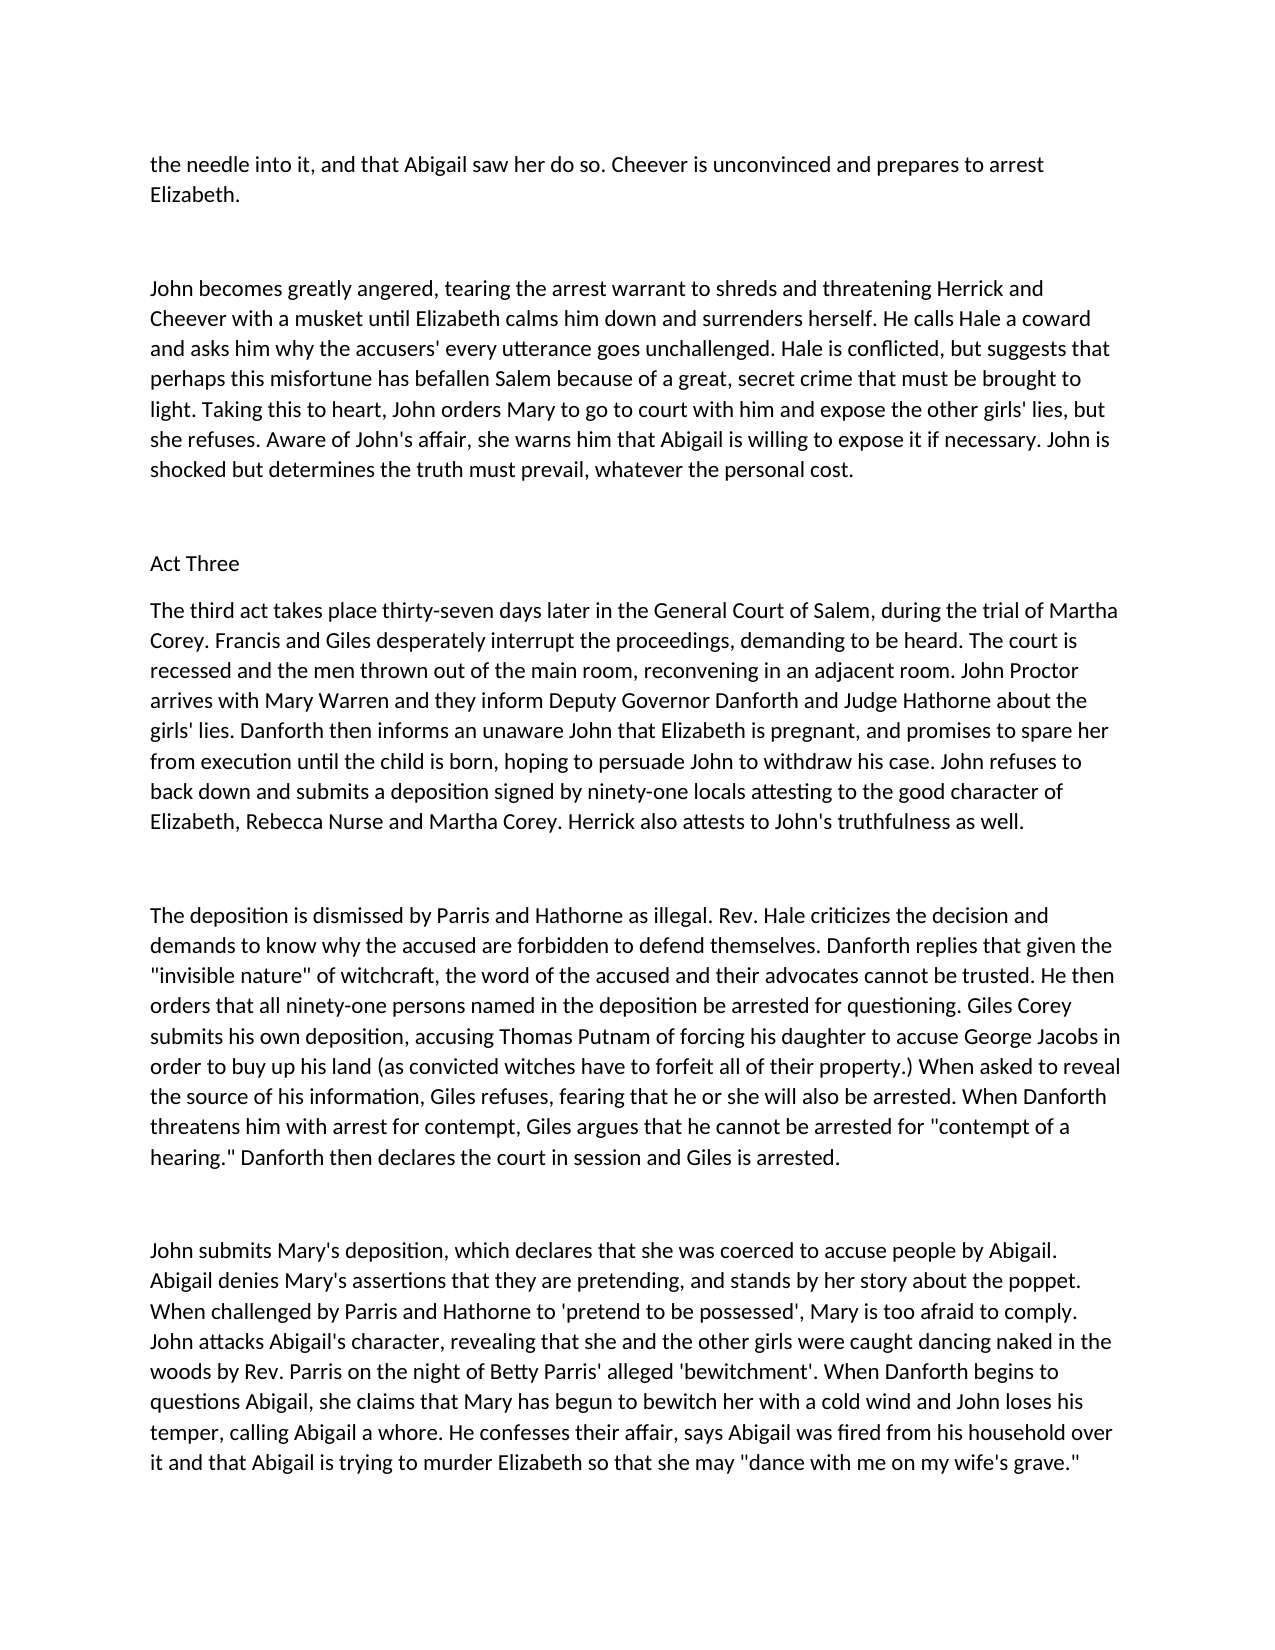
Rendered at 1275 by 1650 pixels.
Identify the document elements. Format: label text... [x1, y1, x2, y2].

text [150, 150, 1125, 208]
text Act Three [150, 549, 1125, 577]
text The third act takes place thirty-seven days later in the General Court of Salem, during the trial of Martha Corey. Francis and Giles desperately interrupt the proceedings, demanding to be heard. The court is recessed and the men thrown out of the main room, reconvening in an adjacent room. John Proctor arrives with Mary Warren and they inform Deputy Governor Danforth and Judge Hathorne about the girls' lies. Danforth then informs an unaware John that Elizabeth is pregnant, and promises to spare her from execution until the child is born, hoping to persuade John to withdraw his case. John refuses to back down and submits a deposition signed by ninety-one locals attesting to the good character of Elizabeth, Rebecca Nurse and Martha Corey. Herrick also attests to John's truthfulness as well. [150, 596, 1125, 835]
text John submits Mary's deposition, which declares that she was coerced to accuse people by Abigail. Abigail denies Mary's assertions that they are pretending, and stands by her story about the poppet. When challenged by Parris and Hathorne to 'pretend to be possessed', Mary is too afraid to comply. John attacks Abigail's character, revealing that she and the other girls were caught dancing naked in the woods by Rev. Parris on the night of Betty Parris' alleged 'bewitchment'. When Danforth begins to questions Abigail, she claims that Mary has begun to bewitch her with a cold wind and John loses his temper, calling Abigail a whore. He confesses their affair, says Abigail was fired from his household over it and that Abigail is trying to murder Elizabeth so that she may "dance with me on my wife's grave." [150, 1236, 1125, 1476]
text John becomes greatly angered, tearing the arrest warrant to shreds and threatening Herrick and Cheever with a musket until Elizabeth calms him down and surrenders herself. He calls Hale a coward and asks him why the accusers' every utterance goes unchallenged. Hale is conflicted, but suggests that perhaps this misfortune has befallen Salem because of a great, secret crime that must be brought to light. Taking this to heart, John orders Mary to go to court with him and expose the other girls' lies, but she refuses. Aware of John's affair, she warns him that Abigail is willing to expose it if necessary. John is shocked but determines the truth must prevail, whatever the personal cost. [150, 274, 1125, 483]
text The deposition is dismissed by Parris and Hathorne as illegal. Rev. Hale criticizes the decision and demands to know why the accused are forbidden to defend themselves. Danforth replies that given the "invisible nature" of witchcraft, the word of the accused and their advocates cannot be trusted. He then orders that all ninety-one persons named in the deposition be arrested for questioning. Giles Corey submits his own deposition, accusing Thomas Putnam of forcing his daughter to accuse George Jacobs in order to buy up his land (as convicted witches have to forfeit all of their property.) When asked to reveal the source of his information, Giles refuses, fearing that he or she will also be arrested. When Danforth threatens him with arrest for contempt, Giles argues that he cannot be arrested for "contempt of a hearing." Danforth then declares the court in session and Giles is arrested. [150, 901, 1125, 1171]
